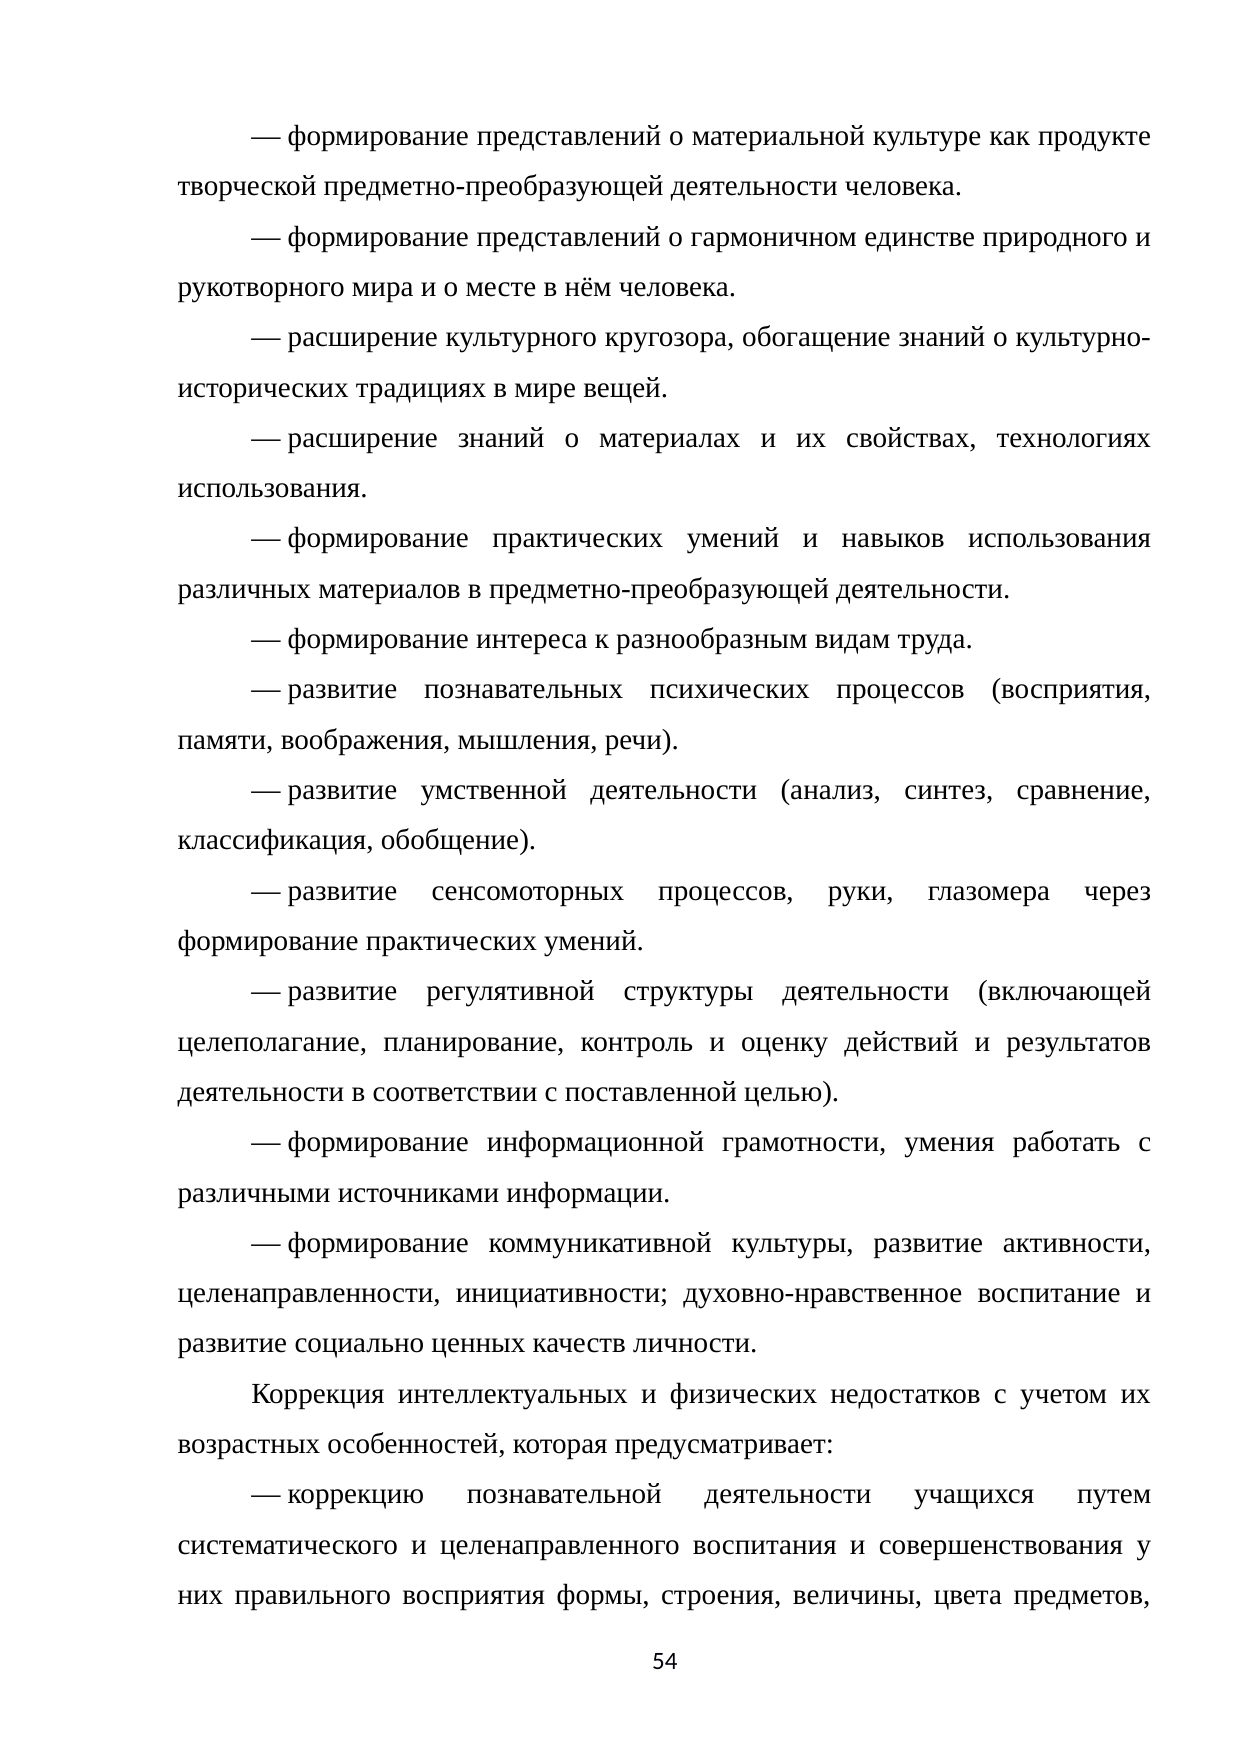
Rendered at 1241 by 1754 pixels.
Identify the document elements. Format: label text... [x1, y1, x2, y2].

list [177, 1477, 1152, 1611]
list ― формирование коммуникативной культуры, развитие активности, целенаправленности, инициативности; духовно-нравственное воспитание и развитие социально ценных качеств личности. [177, 1225, 1152, 1359]
list ― развитие умственной деятельности (анализ, синтез, сравнение, классификация, обобщение). [177, 772, 1152, 856]
list ― формирование представлений о материальной культуре как продукте творческой предметно-преобразующей деятельности человека. [177, 118, 1152, 202]
list ― формирование информационной грамотности, умения работать с различными источниками информации. [177, 1124, 1152, 1208]
list ― формирование интереса к разнообразным видам труда. [177, 621, 1152, 655]
list Коррекция интеллектуальных и физических недостатков с учетом их возрастных особенностей, которая предусматривает: [177, 1376, 1152, 1460]
list ― развитие познавательных психических процессов (восприятия, памяти, воображения, мышления, речи). [177, 672, 1152, 755]
list ― развитие сенсомоторных процессов, руки, глазомера через формирование практических умений. [177, 873, 1152, 957]
list ― развитие регулятивной структуры деятельности (включающей целеполагание, планирование, контроль и оценку действий и результатов деятельности в соответствии с поставленной целью). [177, 973, 1152, 1108]
list ― формирование практических умений и навыков использования различных материалов в предметно-преобразующей деятельности. [177, 521, 1152, 604]
list ― формирование представлений о гармоничном единстве природного и рукотворного мира и о месте в нём человека. [177, 219, 1152, 303]
list ― расширение знаний о материалах и их свойствах, технологиях использования. [177, 420, 1152, 504]
list ― расширение культурного кругозора, обогащение знаний о культурно-исторических традициях в мире вещей. [177, 319, 1152, 403]
